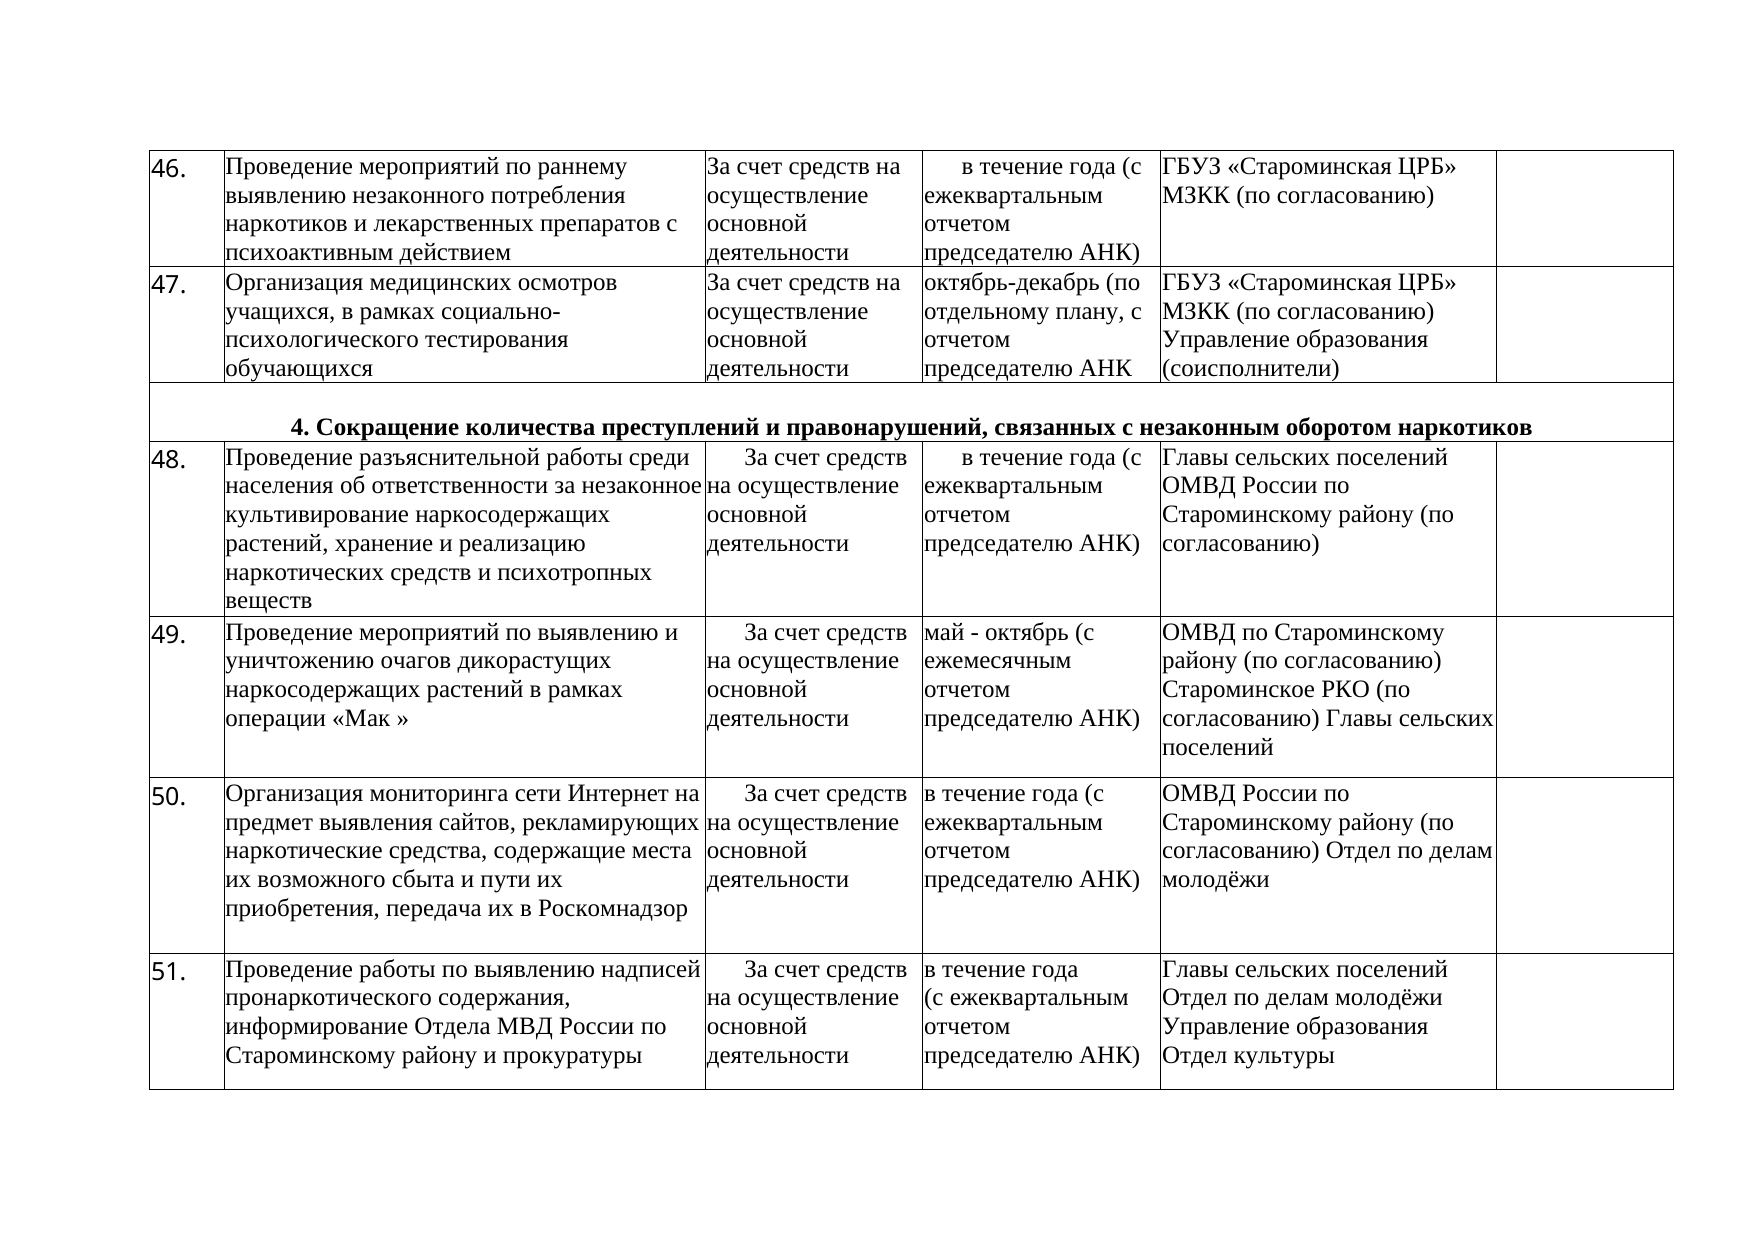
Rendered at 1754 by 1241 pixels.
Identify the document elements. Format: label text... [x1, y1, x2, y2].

table_cell За счет средств на осуществление основной деятельности [706, 778, 922, 953]
table_cell октябрь-декабрь (по отдельному плану, с отчетом председателю АНК [923, 267, 1160, 382]
table_cell Главы сельских поселений ОМВД России по Староминскому району (по согласованию) [1161, 442, 1496, 616]
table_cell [706, 954, 922, 1089]
table_cell в течение года (с ежеквартальным отчетом председателю АНК) [923, 442, 1160, 616]
table_cell [1497, 778, 1673, 953]
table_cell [225, 954, 705, 1089]
table_cell ГБУЗ «Староминская ЦРБ» МЗКК (по согласованию) Управление образования (соисполнители) [1161, 267, 1496, 382]
table_cell 46. [150, 151, 224, 266]
table_cell в течение года (с ежеквартальным отчетом председателю АНК) [923, 778, 1160, 953]
table_cell 51. [150, 954, 224, 1089]
table_cell [1497, 151, 1673, 266]
table_cell [1497, 954, 1673, 1089]
table_cell За счет средств на осуществление основной деятельности [706, 267, 922, 382]
table_cell ГБУЗ «Староминская ЦРБ» МЗКК (по согласованию) [1161, 151, 1496, 266]
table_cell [706, 151, 922, 266]
table_cell 49. [150, 617, 224, 777]
table_cell 47. [150, 267, 224, 382]
table_cell За счет средств на осуществление основной деятельности [706, 617, 922, 777]
table_cell 50. [150, 778, 224, 953]
table_cell Проведение разъяснительной работы среди населения об ответственности за незаконное культивирование наркосодержащих растений, хранение и реализацию наркотических средств и психотропных веществ [225, 442, 705, 616]
table_cell [1497, 267, 1673, 382]
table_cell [1161, 954, 1496, 1089]
table_cell Проведение мероприятий по выявлению и уничтожению очагов дикорастущих наркосодержащих растений в рамках операции «Мак » [225, 617, 705, 777]
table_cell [923, 954, 1160, 1089]
table_cell Организация мониторинга сети Интернет на предмет выявления сайтов, рекламирующих наркотические средства, содержащие места их возможного сбыта и пути их приобретения, передача их в Роскомнадзор [225, 778, 705, 953]
table_cell 48. [150, 442, 224, 616]
table_cell Организация медицинских осмотров учащихся, в рамках социально- психологического тестирования обучающихся [225, 267, 705, 382]
table_cell [1497, 442, 1673, 616]
table_cell май - октябрь (с ежемесячным отчетом председателю АНК) [923, 617, 1160, 777]
table_cell ОМВД по Староминскому району (по согласованию) Староминское РКО (по согласованию) Главы сельских поселений [1161, 617, 1496, 777]
table_cell Проведение мероприятий по раннему выявлению незаконного потребления наркотиков и лекарственных препаратов с психоактивным действием [225, 151, 705, 266]
table_cell ОМВД России по Староминскому району (по согласованию) Отдел по делам молодёжи [1161, 778, 1496, 953]
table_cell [923, 151, 1160, 266]
table_cell [1497, 617, 1673, 777]
table_cell За счет средств на осуществление основной деятельности [706, 442, 922, 616]
table_cell 4. Сокращение количества преступлений и правонарушений, связанных с незаконным оборотом наркотиков [150, 383, 1673, 441]
